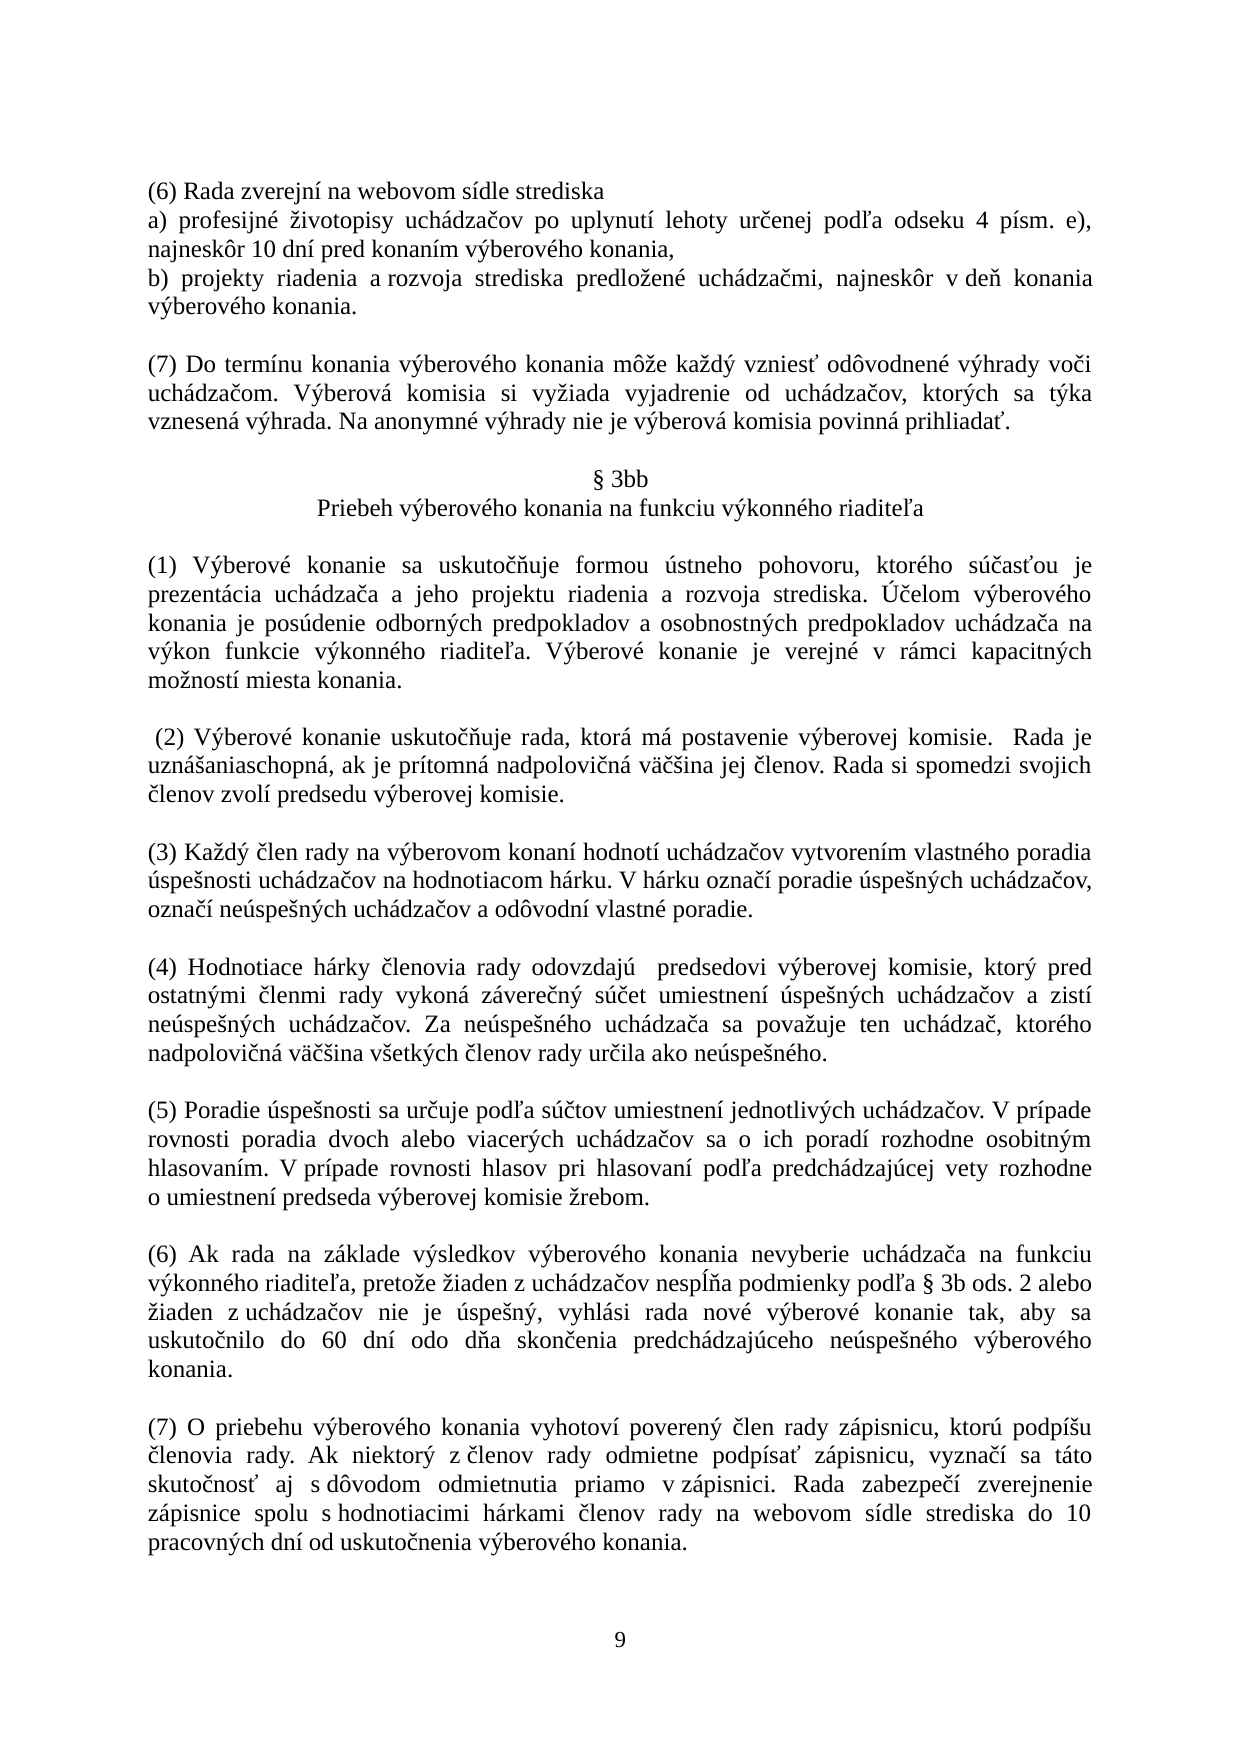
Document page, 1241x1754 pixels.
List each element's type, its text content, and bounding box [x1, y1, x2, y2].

text (6) Rada zverejní na webovom sídle strediska [148, 176, 1093, 205]
text (4) Hodnotiace hárky členovia rady odovzdajú predsedovi výberovej komisie, ktorý pred ostatnými členmi rady vykoná záverečný súčet umiestnení úspešných uchádzačov a zistí neúspešných uchádzačov. Za neúspešného uchádzača sa považuje ten uchádzač, ktorého nadpolovičná väčšina všetkých členov rady určila ako neúspešného. [148, 952, 1093, 1067]
text (6) Ak rada na základe výsledkov výberového konania nevyberie uchádzača na funkciu výkonného riaditeľa, pretože žiaden z uchádzačov nespĺňa podmienky podľa § 3b ods. 2 alebo žiaden z uchádzačov nie je úspešný, vyhlási rada nové výberové konanie tak, aby sa uskutočnilo do 60 dní odo dňa skončenia predchádzajúceho neúspešného výberového konania. [148, 1239, 1093, 1383]
text (1) Výberové konanie sa uskutočňuje formou ústneho pohovoru, ktorého súčasťou je prezentácia uchádzača a jeho projektu riadenia a rozvoja strediska. Účelom výberového konania je posúdenie odborných predpokladov a osobnostných predpokladov uchádzača na výkon funkcie výkonného riaditeľa. Výberové konanie je verejné v rámci kapacitných možností miesta konania. [148, 550, 1093, 694]
text b) projekty riadenia a rozvoja strediska predložené uchádzačmi, najneskôr v deň konania výberového konania. [148, 263, 1093, 320]
text (5) Poradie úspešnosti sa určuje podľa súčtov umiestnení jednotlivých uchádzačov. V prípade rovnosti poradia dvoch alebo viacerých uchádzačov sa o ich poradí rozhodne osobitným hlasovaním. V prípade rovnosti hlasov pri hlasovaní podľa predchádzajúcej vety rozhodne o umiestnení predseda výberovej komisie žrebom. [148, 1096, 1093, 1211]
text a) profesijné životopisy uchádzačov po uplynutí lehoty určenej podľa odseku 4 písm. e), najneskôr 10 dní pred konaním výberového konania, [148, 205, 1093, 263]
text (3) Každý člen rady na výberovom konaní hodnotí uchádzačov vytvorením vlastného poradia úspešnosti uchádzačov na hodnotiacom hárku. V hárku označí poradie úspešných uchádzačov, označí neúspešných uchádzačov a odôvodní vlastné poradie. [148, 837, 1093, 923]
text § 3bb [148, 464, 1093, 493]
text Priebeh výberového konania na funkciu výkonného riaditeľa [148, 493, 1093, 521]
text (7) Do termínu konania výberového konania môže každý vzniesť odôvodnené výhrady voči uchádzačom. Výberová komisia si vyžiada vyjadrenie od uchádzačov, ktorých sa týka vznesená výhrada. Na anonymné výhrady nie je výberová komisia povinná prihliadať. [148, 349, 1093, 435]
text (2) Výberové konanie uskutočňuje rada, ktorá má postavenie výberovej komisie. Rada je uznášaniaschopná, ak je prítomná nadpolovičná väčšina jej členov. Rada si spomedzi svojich členov zvolí predsedu výberovej komisie. [148, 722, 1093, 808]
text (7) O priebehu výberového konania vyhotoví poverený člen rady zápisnicu, ktorú podpíšu členovia rady. Ak niektorý z členov rady odmietne podpísať zápisnicu, vyznačí sa táto skutočnosť aj s dôvodom odmietnutia priamo v zápisnici. Rada zabezpečí zverejnenie zápisnice spolu s hodnotiacimi hárkami členov rady na webovom sídle strediska do 10 pracovných dní od uskutočnenia výberového konania. [148, 1412, 1093, 1556]
